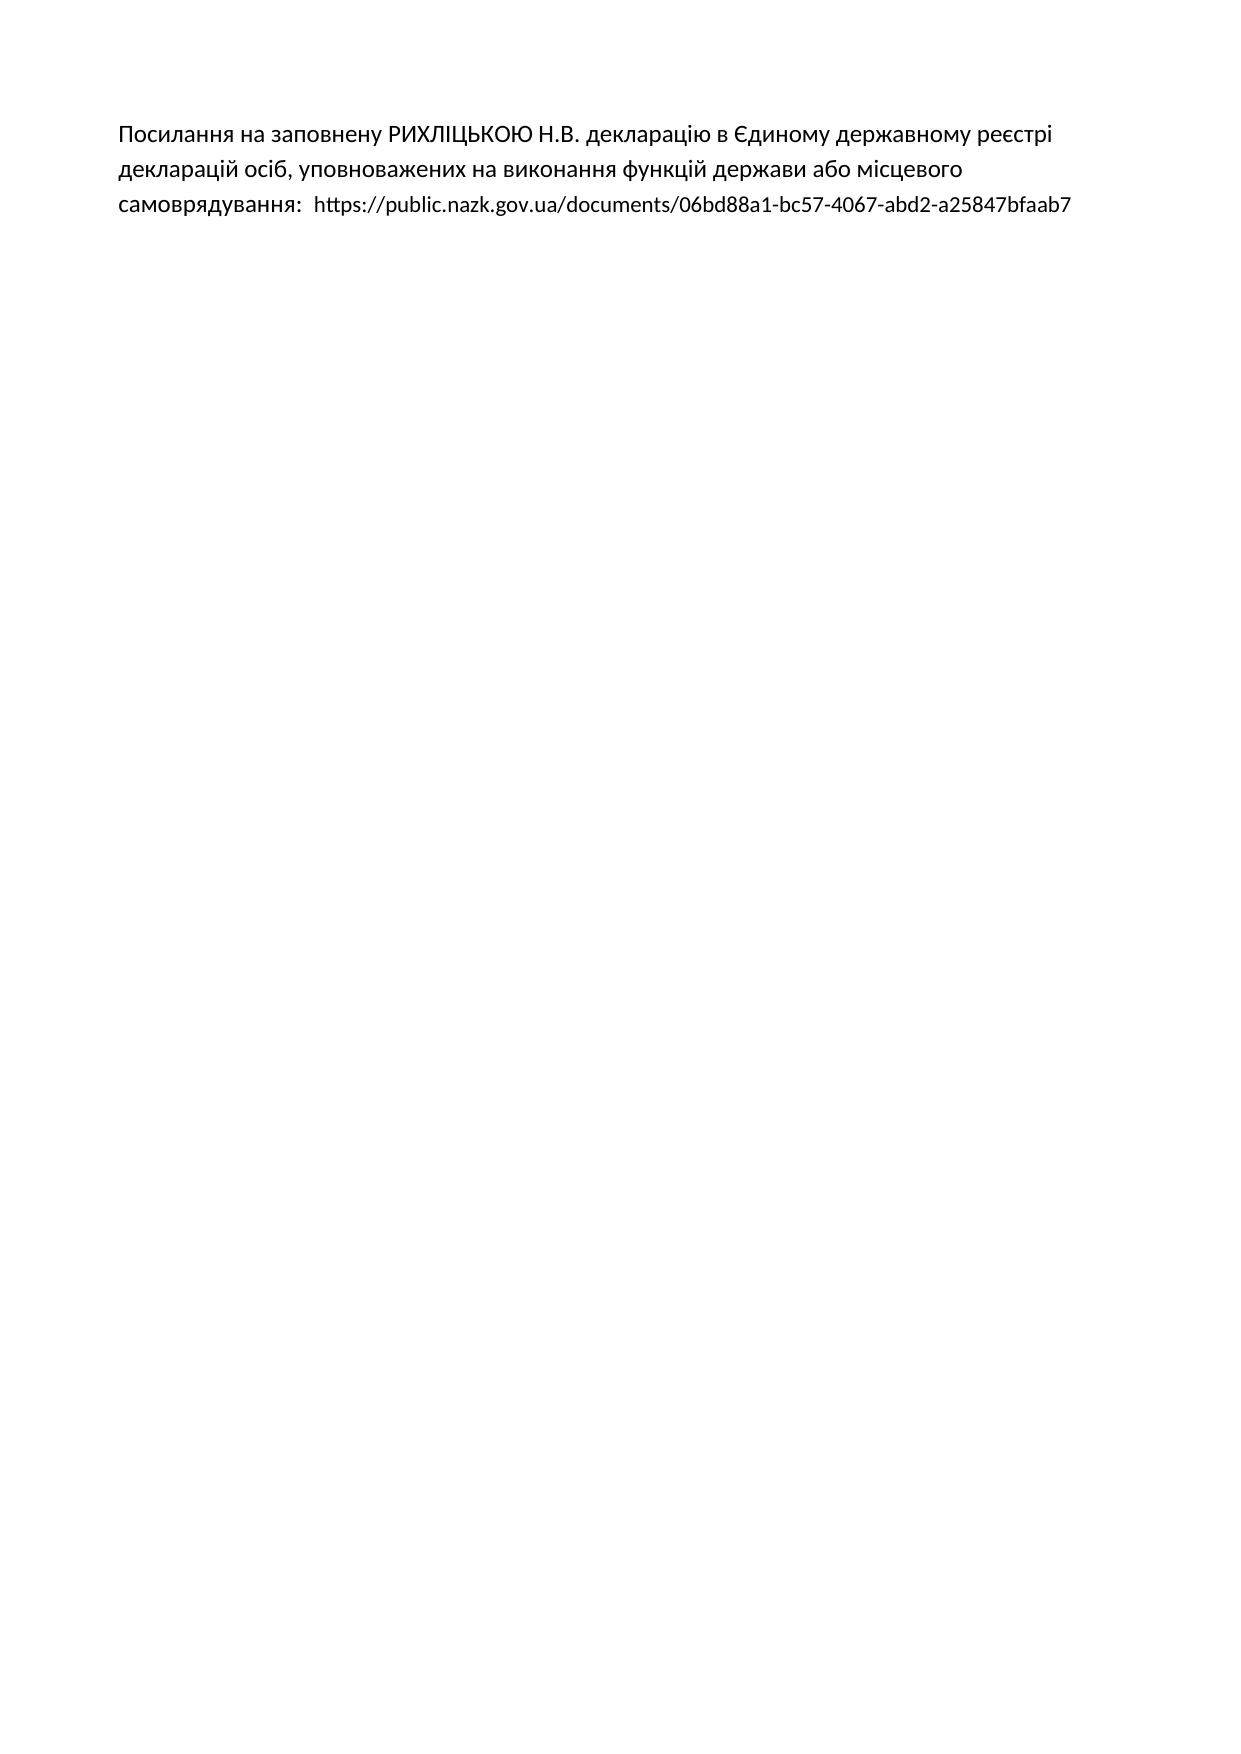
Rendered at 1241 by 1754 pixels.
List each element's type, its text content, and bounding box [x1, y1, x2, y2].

text Посилання на заповнену РИХЛІЦЬКОЮ Н.В. декларацію в Єдиному державному реєстрі декларацій осіб, уповноважених на виконання функцій держави або місцевого самоврядування: https://public.nazk.gov.ua/documents/06bd88a1-bc57-4067-abd2-a25847bfaab7 [118, 118, 1152, 219]
